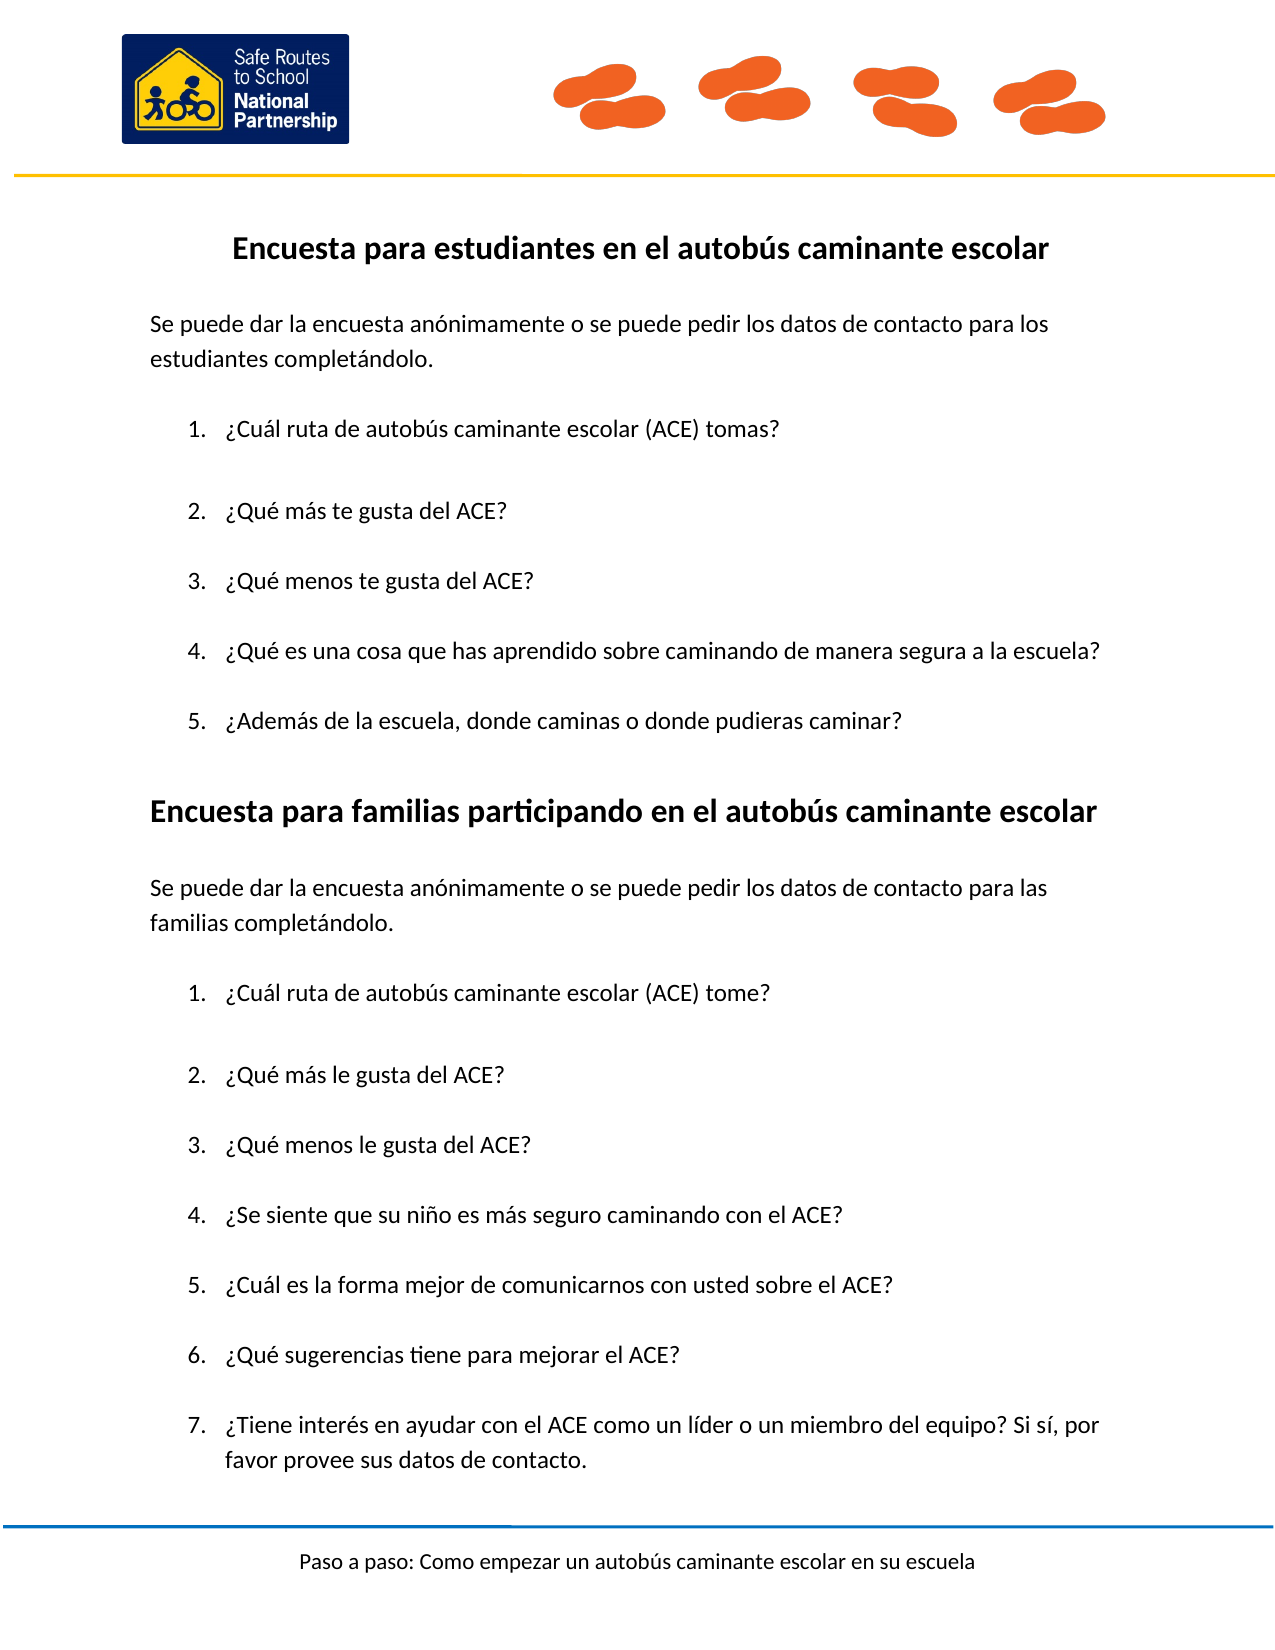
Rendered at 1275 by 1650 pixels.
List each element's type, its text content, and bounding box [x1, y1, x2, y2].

list ¿Cuál ruta de autobús caminante escolar (ACE) tomas? [187, 414, 1125, 444]
picture [121, 34, 350, 144]
list ¿Qué menos le gusta del ACE? [187, 1129, 1125, 1159]
picture [981, 49, 1116, 157]
list ¿Qué menos te gusta del ACE? [187, 565, 1125, 596]
list ¿Además de la escuela, donde caminas o donde pudieras caminar? [187, 705, 1125, 736]
list ¿Qué más le gusta del ACE? [187, 1059, 1125, 1089]
picture [839, 44, 972, 151]
list ¿Se siente que su niño es más seguro caminando con el ACE? [187, 1199, 1125, 1229]
list ¿Cuál ruta de autobús caminante escolar (ACE) tome? [187, 977, 1125, 1008]
picture [686, 35, 821, 144]
picture [541, 43, 676, 152]
text Encuesta para estudiantes en el autobús caminante escolar [150, 227, 1125, 268]
text Encuesta para familias participando en el autobús caminante escolar [150, 790, 1125, 831]
list ¿Qué es una cosa que has aprendido sobre caminando de manera segura a la escuela? [187, 635, 1125, 666]
list ¿Tiene interés en ayudar con el ACE como un líder o un miembro del equipo? Si sí, por favor provee sus datos de contacto. [187, 1409, 1125, 1474]
list ¿Qué más te gusta del ACE? [187, 495, 1125, 526]
text Se puede dar la encuesta anónimamente o se puede pedir los datos de contacto para los estudiantes completándolo. [150, 309, 1125, 374]
list ¿Cuál es la forma mejor de comunicarnos con usted sobre el ACE? [187, 1269, 1125, 1299]
text Se puede dar la encuesta anónimamente o se puede pedir los datos de contacto para las familias completándolo. [150, 872, 1125, 938]
list ¿Qué sugerencias tiene para mejorar el ACE? [187, 1339, 1125, 1369]
